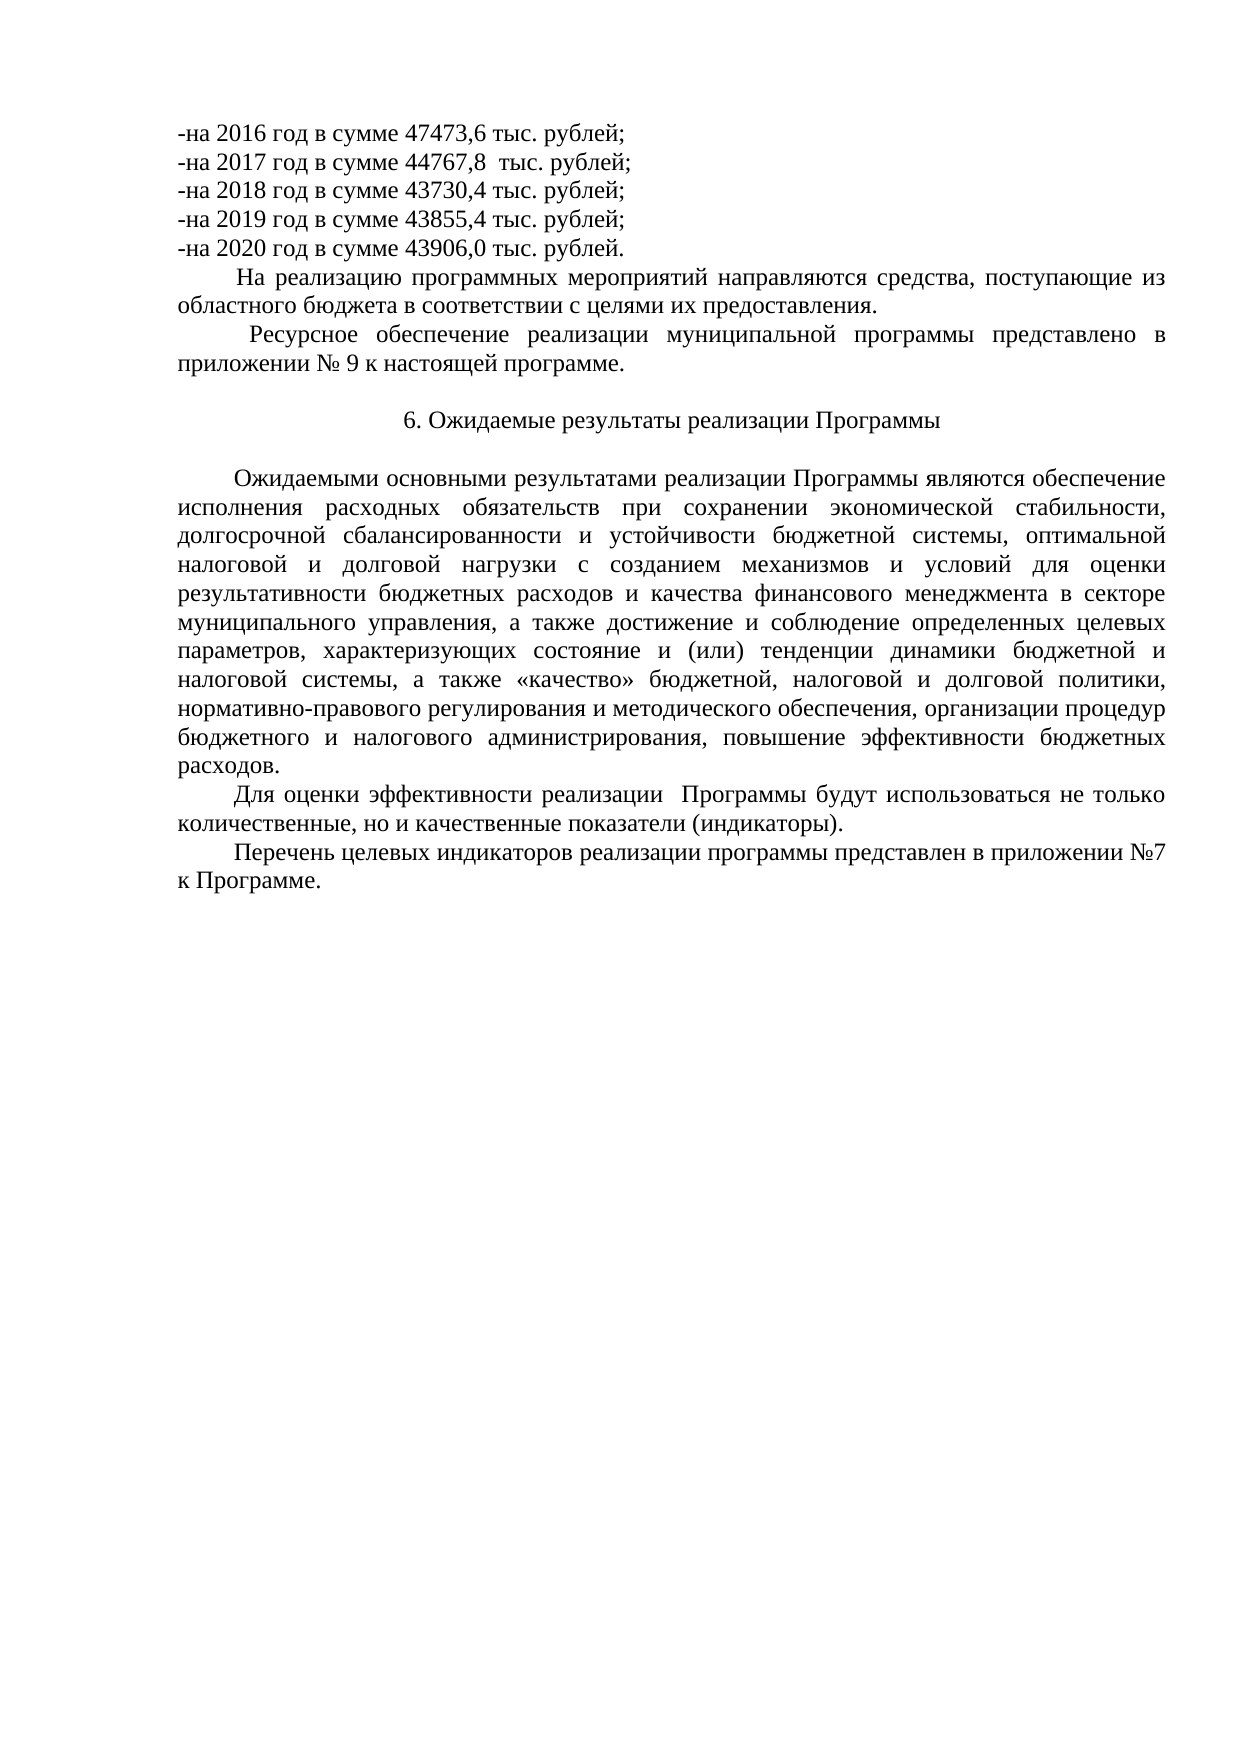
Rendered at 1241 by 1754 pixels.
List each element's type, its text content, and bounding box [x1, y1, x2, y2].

text Ресурсное обеспечение реализации муниципальной программы представлено в приложении № 9 к настоящей программе. [177, 319, 1167, 377]
text Ожидаемыми основными результатами реализации Программы являются обеспечение исполнения расходных обязательств при сохранении экономической стабильности, долгосрочной сбалансированности и устойчивости бюджетной системы, оптимальной налоговой и долговой нагрузки с созданием механизмов и условий для оценки результативности бюджетных расходов и качества финансового менеджмента в секторе муниципального управления, а также достижение и соблюдение определенных целевых параметров, характеризующих состояние и (или) тенденции динамики бюджетной и налоговой системы, а также «качество» бюджетной, налоговой и долговой политики, нормативно-правового регулирования и методического обеспечения, организации процедур бюджетного и налогового администрирования, повышение эффективности бюджетных расходов. [177, 463, 1167, 779]
text -на 2020 год в сумме 43906,0 тыс. рублей. [177, 233, 1167, 262]
text На реализацию программных мероприятий направляются средства, поступающие из областного бюджета в соответствии с целями их предоставления. [177, 262, 1167, 319]
text -на 2017 год в сумме 44767,8 тыс. рублей; [177, 147, 1167, 176]
text 6. Ожидаемые результаты реализации Программы [177, 406, 1167, 434]
text Перечень целевых индикаторов реализации программы представлен в приложении №7 к Программе. [177, 837, 1167, 894]
text -на 2016 год в сумме 47473,6 тыс. рублей; [177, 118, 1167, 147]
text -на 2018 год в сумме 43730,4 тыс. рублей; [177, 176, 1167, 204]
text Для оценки эффективности реализации Программы будут использоваться не только количественные, но и качественные показатели (индикаторы). [177, 779, 1167, 837]
text -на 2019 год в сумме 43855,4 тыс. рублей; [177, 204, 1167, 233]
